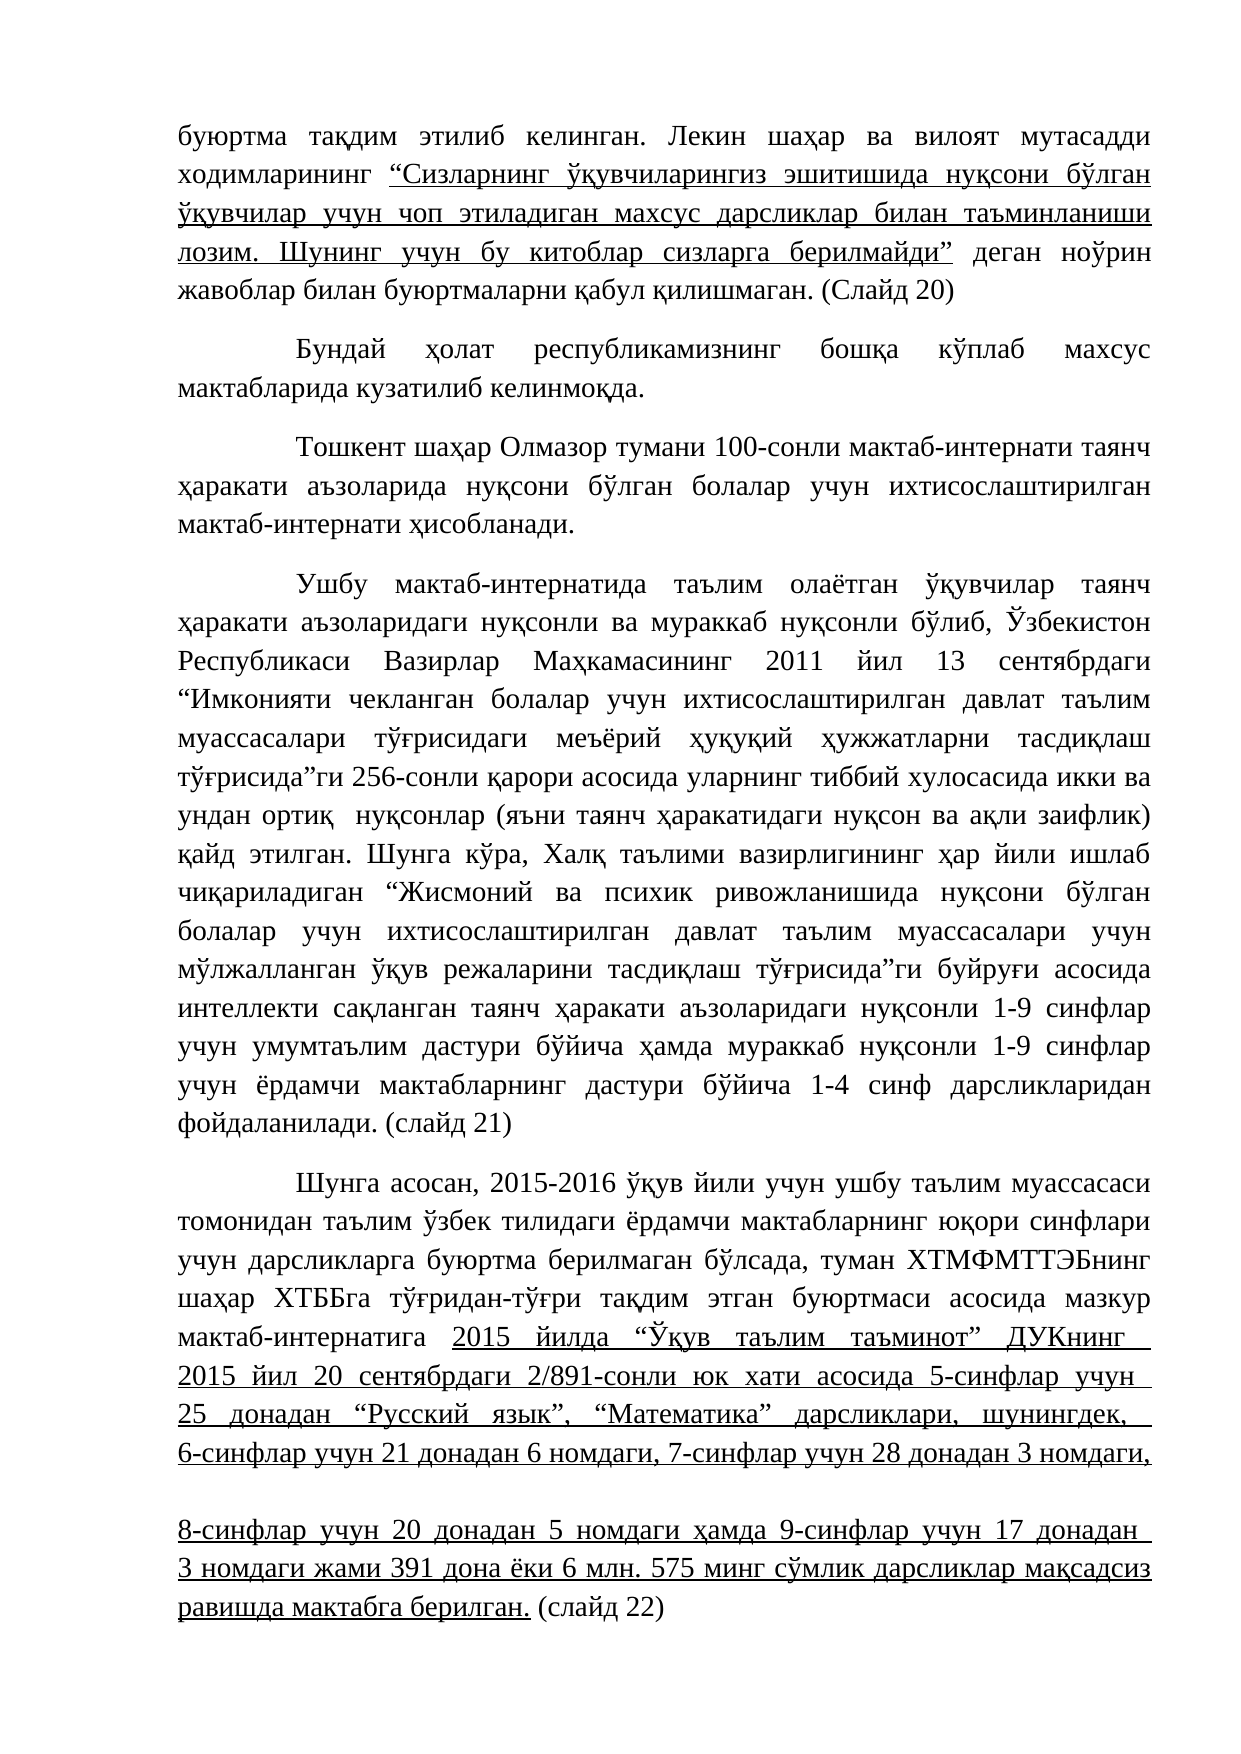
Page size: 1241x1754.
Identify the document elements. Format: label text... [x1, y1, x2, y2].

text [177, 118, 1152, 224]
text Шунга асосан, 2015-2016 ўқув йили учун ушбу таълим муассасаси томонидан таълим ўзбек тилидаги ёрдамчи мактабларнинг юқори синфлари учун дарсликларга буюртма берилмаган бўлсада, туман ХТМФМТТЭБнинг шаҳар ХТББга тўғридан-тўғри тақдим этган буюртмаси асосида мазкур мактаб-интернатига 2015 йилда “Ўқув таълим таъминот” ДУКнинг 2015 йил 20 сентябрдаги 2/891-сонли юк хати асосида 5-синфлар учун 25 донадан “Русский язык”, “Математика” дарсликлари, шунингдек, 6-синфлар учун 21 донадан 6 номдаги, 7-синфлар учун 28 донадан 3 номдаги, 8-синфлар учун 20 донадан 5 номдаги ҳамда 9-синфлар учун 17 донадан 3 номдаги жами 391 дона ёки 6 млн. 575 минг сўмлик дарсликлар мақсадсиз равишда мактабга берилган. (слайд 22) [177, 1165, 1152, 1387]
text Тошкент шаҳар Олмазор тумани 100-сонли мактаб-интернати таянч ҳаракати аъзоларида нуқсони бўлган болалар учун ихтисослаштирилган мактаб-интернати ҳисобланади. [177, 429, 1152, 540]
text Шунга асосан, 2015-2016 ўқув йили учун ушбу таълим муассасаси томонидан таълим ўзбек тилидаги ёрдамчи мактабларнинг юқори синфлари учун дарсликларга буюртма берилмаган бўлсада, туман ХТМФМТТЭБнинг шаҳар ХТББга тўғридан-тўғри тақдим этган буюртмаси асосида мазкур мактаб-интернатига 2015 йилда “Ўқув таълим таъминот” ДУКнинг 2015 йил 20 сентябрдаги 2/891-сонли юк хати асосида 5-синфлар учун 25 донадан “Русский язык”, “Математика” дарсликлари, шунингдек, 6-синфлар учун 21 донадан 6 номдаги, 7-синфлар учун 28 донадан 3 номдаги, 8-синфлар учун 20 донадан 5 номдаги ҳамда 9-синфлар учун 17 донадан 3 номдаги жами 391 дона ёки 6 млн. 575 минг сўмлик дарсликлар мақсадсиз равишда мактабга берилган. (слайд 22) [177, 1465, 1152, 1541]
text Ушбу мактаб-интернатида таълим олаётган ўқувчилар таянч ҳаракати аъзоларидаги нуқсонли ва мураккаб нуқсонли бўлиб, Ўзбекистон Республикаси Вазирлар Маҳкамасининг 2011 йил 13 сентябрдаги “Имконияти чекланган болалар учун ихтисослаштирилган давлат таълим муассасалари тўғрисидаги меъёрий ҳуқуқий ҳужжатларни тасдиқлаш тўғрисида”ги 256-сонли қарори асосида уларнинг тиббий хулосасида икки ва ундан ортиқ нуқсонлар (яъни таянч ҳаракатидаги нуқсон ва ақли заифлик) қайд этилган. Шунга кўра, Халқ таълими вазирлигининг ҳар йили ишлаб чиқариладиган “Жисмоний ва психик ривожланишида нуқсони бўлган болалар учун ихтисослаштирилган давлат таълим муассасалари учун мўлжалланган ўқув режаларини тасдиқлаш тўғрисида”ги буйруғи асосида интеллекти сақланган таянч ҳаракати аъзоларидаги нуқсонли 1-9 синфлар учун умумтаълим дастури бўйича ҳамда мураккаб нуқсонли 1-9 синфлар учун ёрдамчи мактабларнинг дастури бўйича 1-4 синф дарсликларидан фойдаланилади. (слайд 21) [177, 566, 1152, 1139]
text Бундай ҳолат республикамизнинг бошқа кўплаб махсус мактабларида кузатилиб келинмоқда. [177, 332, 1152, 404]
